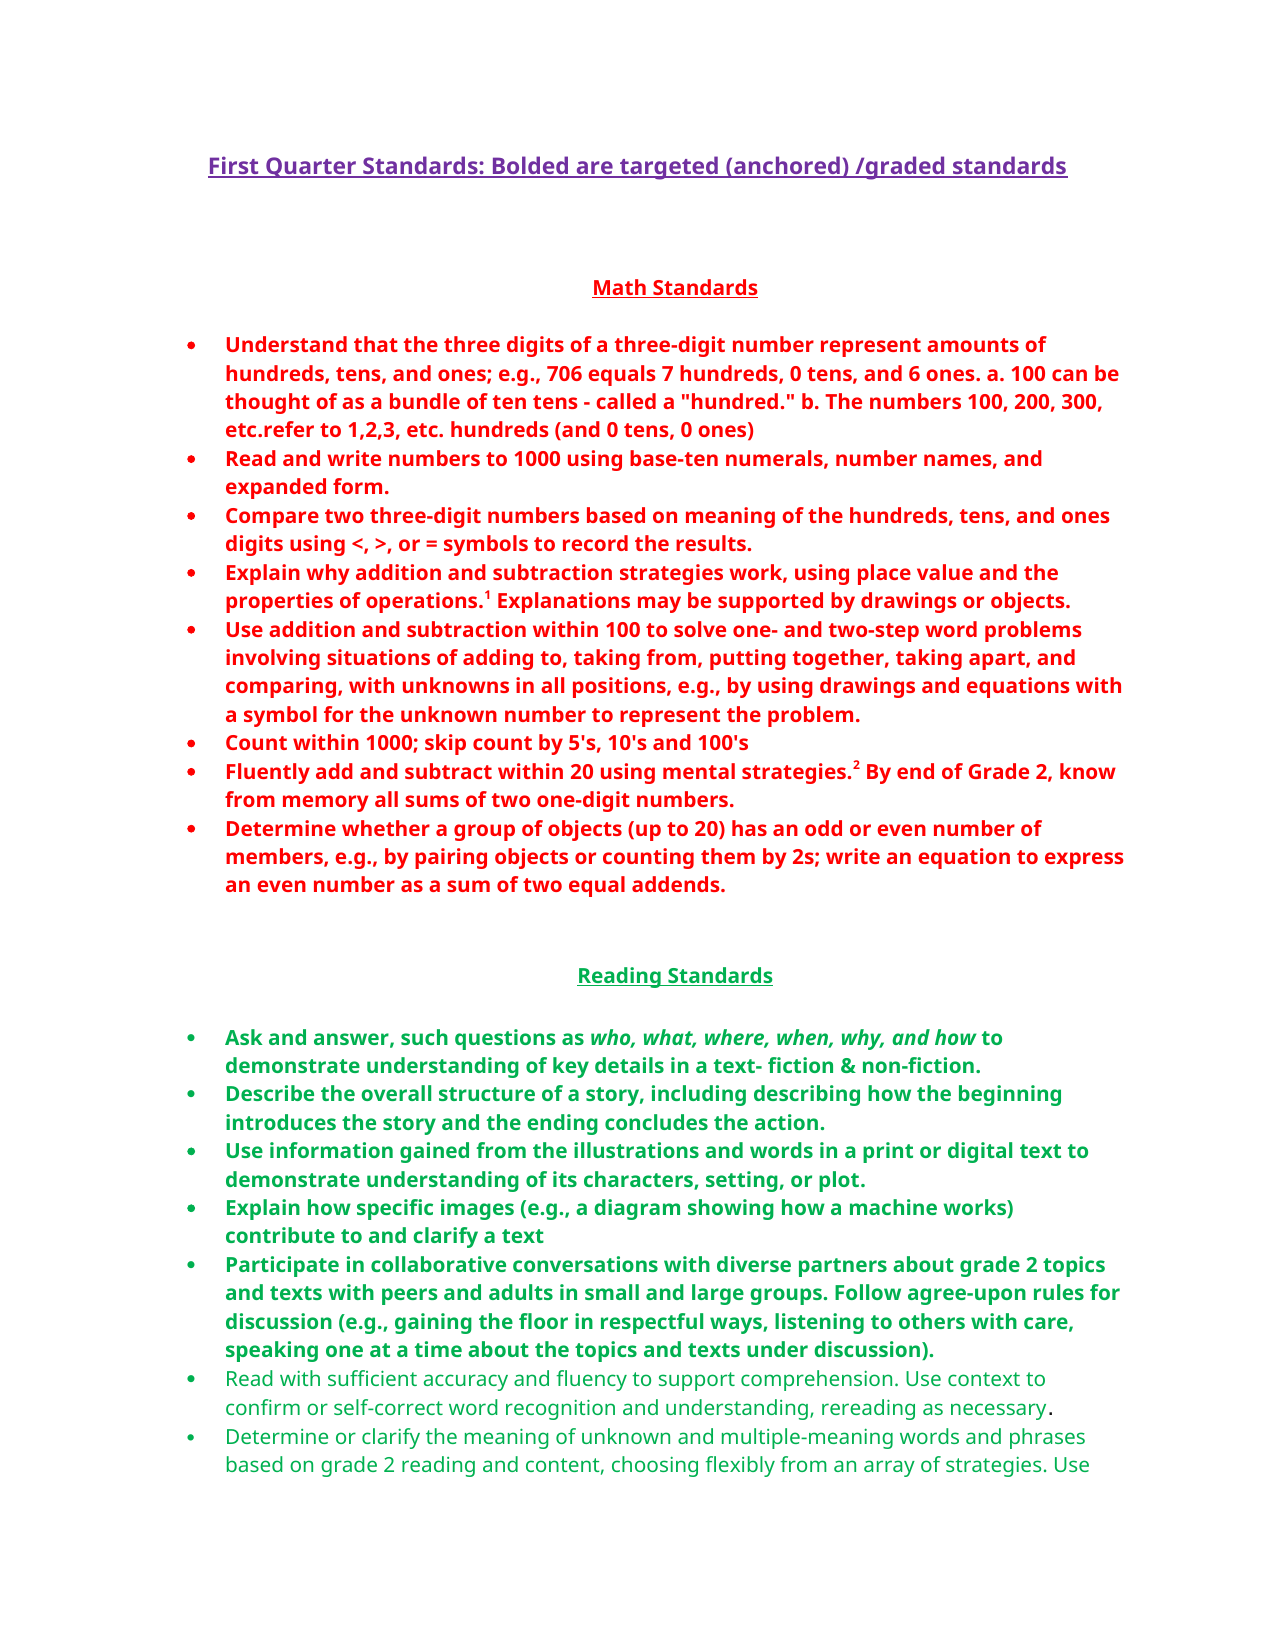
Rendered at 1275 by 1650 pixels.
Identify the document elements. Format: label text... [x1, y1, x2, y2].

list Explain why addition and subtraction strategies work, using place value and the properties of operations.1 Explanations may be supported by drawings or objects. [187, 645, 1125, 702]
list Count within 1000; skip count by 5's, 10's and 100's [187, 874, 1125, 903]
list Understand that the three digits of a three-digit number represent amounts of hundreds, tens, and ones; e.g., 706 equals 7 hundreds, 0 tens, and 6 ones. a. 100 can be thought of as a bundle of ten tens - called a "hundred." b. The numbers 100, 200, 300, etc.refer to 1,2,3, etc. hundreds (and 0 tens, 0 ones) [187, 330, 1125, 444]
list Use information gained from the illustrations and words in a print or digital text to demonstrate understanding of its characters, setting, or plot. [187, 1399, 1125, 1456]
list Describe the overall structure of a story, including describing how the beginning introduces the story and the ending concludes the action. [187, 1313, 1125, 1370]
list Ask and answer, such questions as who, what, where, when, why, and how to demonstrate understanding of key details in a text- fiction & non-fiction. [187, 1227, 1125, 1284]
text Math Standards [225, 273, 1125, 301]
list Compare two three-digit numbers based on meaning of the hundreds, tens, and ones digits using <, >, or = symbols to record the results. [187, 559, 1125, 616]
list Read and write numbers to 1000 using base-ten numerals, number names, and expanded form. [187, 473, 1125, 530]
list Fluently add and subtract within 20 using mental strategies.2 By end of Grade 2, know from memory all sums of two one-digit numbers. [187, 932, 1125, 989]
text First Quarter Standards: Bolded are targeted (anchored) /graded standards [150, 150, 1125, 181]
list Reading Standards [225, 1165, 1125, 1193]
list Use addition and subtraction within 100 to solve one- and two-step word problems involving situations of adding to, taking from, putting together, taking apart, and comparing, with unknowns in all positions, e.g., by using drawings and equations with a symbol for the unknown number to represent the problem. [187, 731, 1125, 845]
list Determine whether a group of objects (up to 20) has an odd or even number of members, e.g., by pairing objects or counting them by 2s; write an equation to express an even number as a sum of two equal addends. [187, 1018, 1125, 1103]
